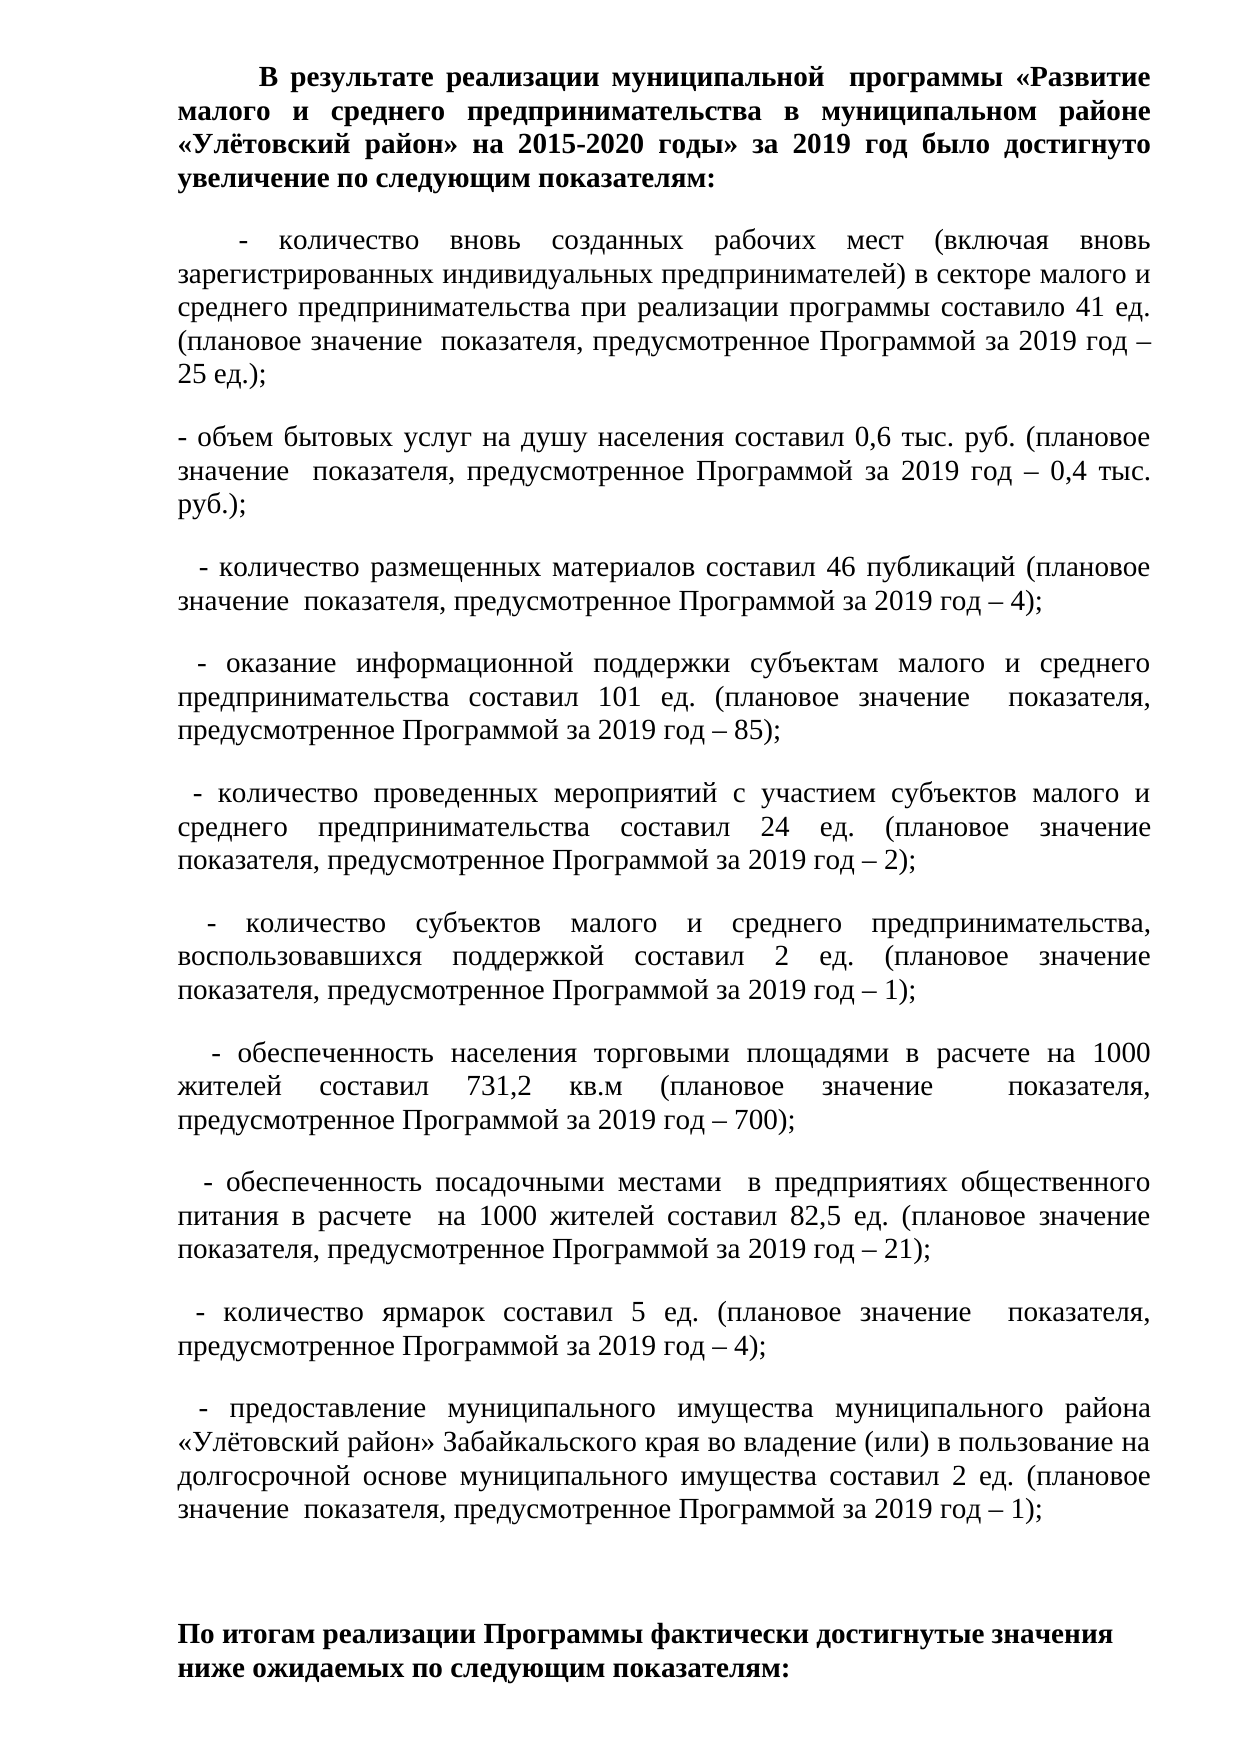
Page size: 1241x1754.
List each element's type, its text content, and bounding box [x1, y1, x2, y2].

text - количество проведенных мероприятий с участием субъектов малого и среднего предпринимательства составил 24 ед. (плановое значение показателя, предусмотренное Программой за 2019 год – 2); [177, 775, 1152, 876]
text - количество ярмарок составил 5 ед. (плановое значение показателя, предусмотренное Программой за 2019 год – 4); [177, 1294, 1152, 1361]
text - объем бытовых услуг на душу населения составил 0,6 тыс. руб. (плановое значение показателя, предусмотренное Программой за 2019 год – 0,4 тыс. руб.); [177, 419, 1152, 520]
text В результате реализации муниципальной программы «Развитие малого и среднего предпринимательства в муниципальном районе «Улётовский район» на 2015-2020 годы» за 2019 год было достигнуто увеличение по следующим показателям: [177, 59, 1152, 193]
text - количество вновь созданных рабочих мест (включая вновь зарегистрированных индивидуальных предпринимателей) в секторе малого и среднего предпринимательства при реализации программы составило 41 ед. (плановое значение показателя, предусмотренное Программой за 2019 год – 25 ед.); [177, 222, 1152, 390]
text - обеспеченность посадочными местами в предприятиях общественного питания в расчете на 1000 жителей составил 82,5 ед. (плановое значение показателя, предусмотренное Программой за 2019 год – 21); [177, 1164, 1152, 1265]
text - предоставление муниципального имущества муниципального района «Улётовский район» Забайкальского края во владение (или) в пользование на долгосрочной основе муниципального имущества составил 2 ед. (плановое значение показателя, предусмотренное Программой за 2019 год – 1); [177, 1391, 1152, 1525]
text - количество размещенных материалов составил 46 публикаций (плановое значение показателя, предусмотренное Программой за 2019 год – 4); [177, 549, 1152, 616]
text - оказание информационной поддержки субъектам малого и среднего предпринимательства составил 101 ед. (плановое значение показателя, предусмотренное Программой за 2019 год – 85); [177, 645, 1152, 746]
text По итогам реализации Программы фактически достигнутые значения ниже ожидаемых по следующим показателям: [177, 1617, 1152, 1684]
text - обеспеченность населения торговыми площадями в расчете на 1000 жителей составил 731,2 кв.м (плановое значение показателя, предусмотренное Программой за 2019 год – 700); [177, 1035, 1152, 1135]
text - количество субъектов малого и среднего предпринимательства, воспользовавшихся поддержкой составил 2 ед. (плановое значение показателя, предусмотренное Программой за 2019 год – 1); [177, 905, 1152, 1006]
